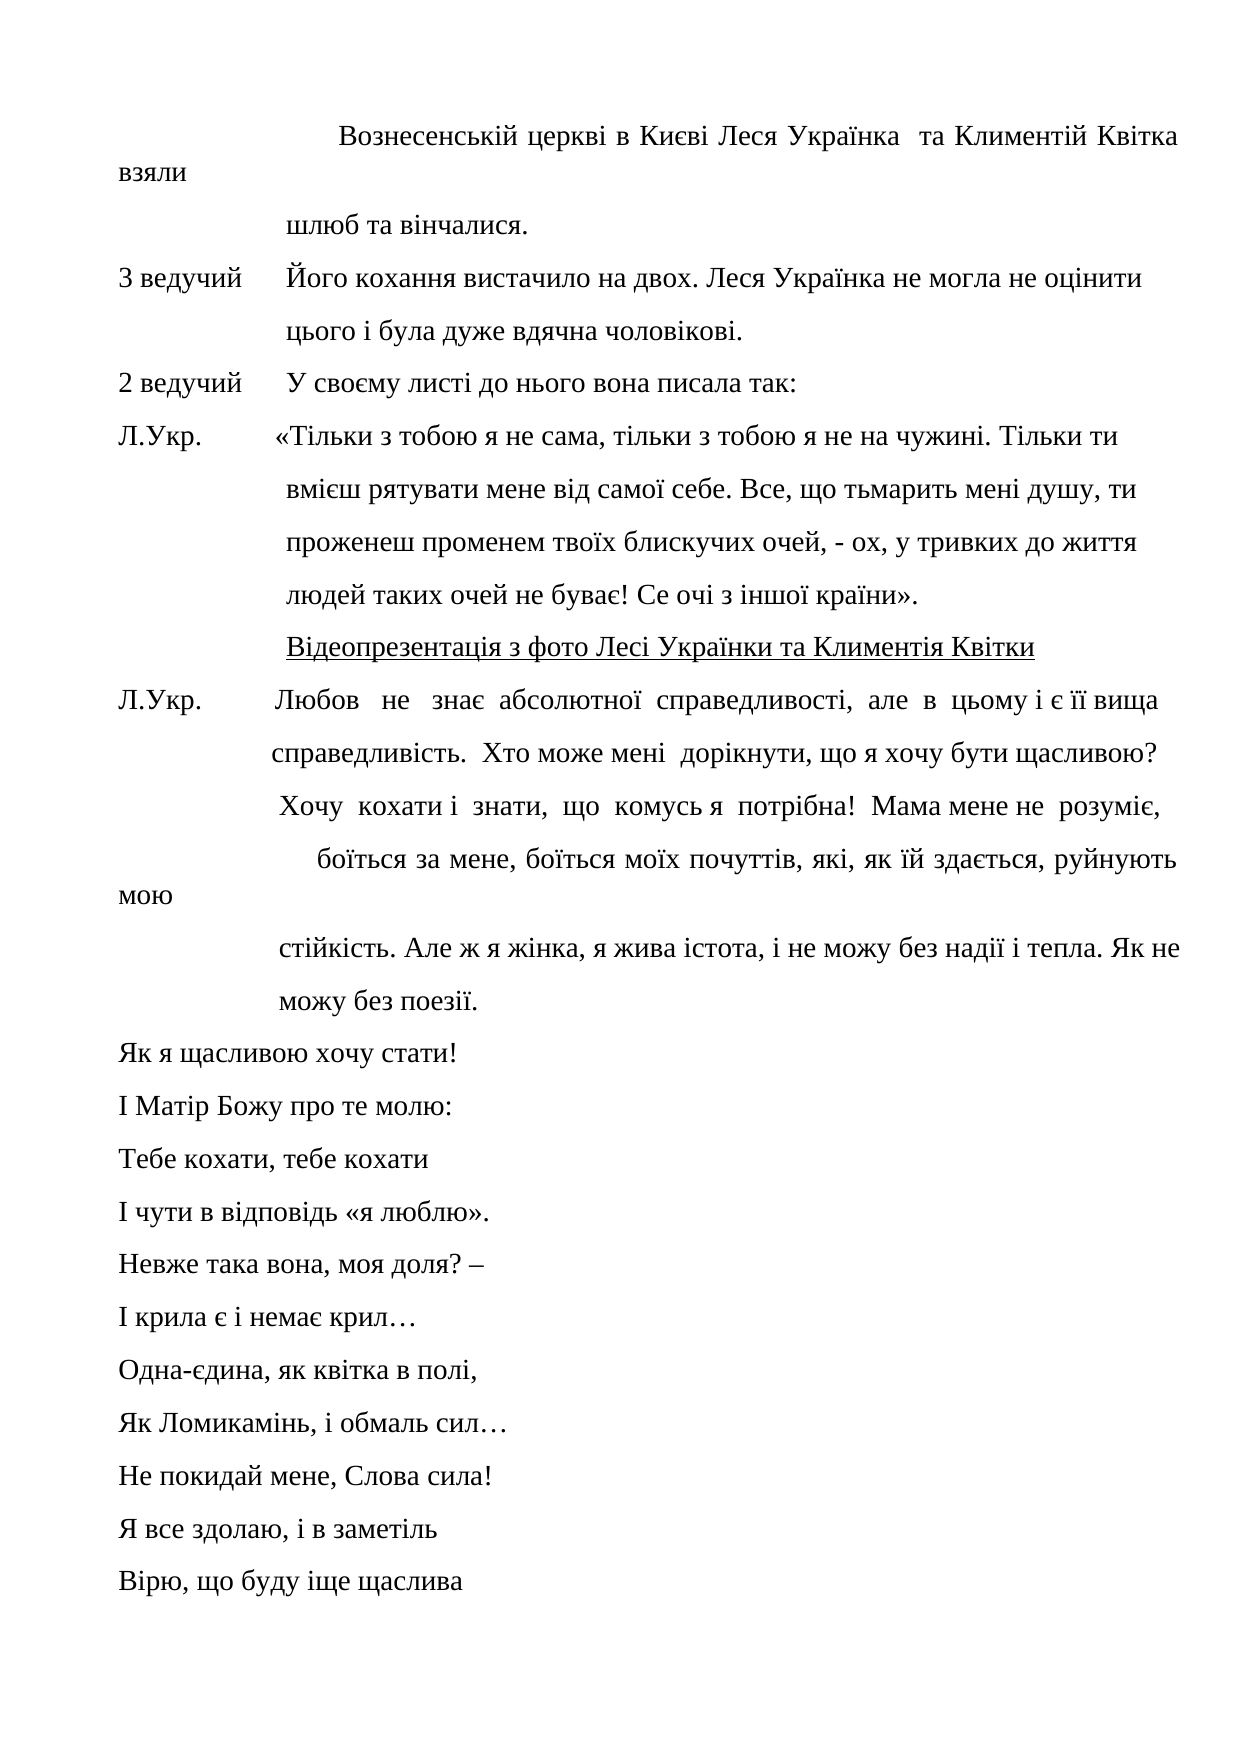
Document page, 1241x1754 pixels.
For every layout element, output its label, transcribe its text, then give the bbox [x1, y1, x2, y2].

text справедливість. Хто може мені дорікнути, що я хочу бути щасливою? [118, 735, 1181, 769]
text Вірю, що буду іще щаслива [118, 1563, 1181, 1597]
text вмієш рятувати мене від самої себе. Все, що тьмарить мені душу, ти [118, 471, 1181, 505]
text людей таких очей не буває! Се очі з іншої країни». [118, 577, 1181, 610]
text 3 ведучий Його кохання вистачило на двох. Леся Українка не могла не оцінити [118, 260, 1181, 293]
text Л.Укр. Любов не знає абсолютної справедливості, але в цьому і є її вища [118, 682, 1181, 716]
text Одна-єдина, як квітка в полі, [118, 1352, 1181, 1386]
text Невже така вона, моя доля? – [118, 1247, 1181, 1280]
text Я все здолаю, і в заметіль [118, 1511, 1181, 1544]
text І Матір Божу про те молю: [118, 1088, 1181, 1122]
text Вознесенській церкві в Києві Леся Українка та Климентій Квітка взяли [118, 118, 1181, 188]
text Не покидай мене, Слова сила! [118, 1458, 1181, 1491]
text боїться за мене, боїться моїх почуттів, які, як їй здається, руйнують мою [118, 841, 1181, 911]
text можу без поезії. [118, 983, 1181, 1016]
text 2 ведучий У своєму листі до нього вона писала так: [118, 366, 1181, 399]
text проженеш променем твоїх блискучих очей, - ох, у тривких до життя [118, 524, 1181, 557]
text Як Ломикамінь, і обмаль сил… [118, 1405, 1181, 1439]
text Як я щасливою хочу стати! [118, 1035, 1181, 1069]
text Л.Укр. «Тільки з тобою я не сама, тільки з тобою я не на чужині. Тільки ти [118, 418, 1181, 452]
text стійкість. Але ж я жінка, я жива істота, і не можу без надії і тепла. Як не [118, 930, 1181, 963]
text Відеопрезентація з фото Лесі Українки та Климентія Квітки [118, 629, 1181, 663]
text І крила є і немає крил… [118, 1299, 1181, 1333]
text І чути в відповідь «я люблю». [118, 1194, 1181, 1227]
text Хочу кохати і знати, що комусь я потрібна! Мама мене не розуміє, [118, 788, 1181, 822]
text Тебе кохати, тебе кохати [118, 1141, 1181, 1174]
text цього і була дуже вдячна чоловікові. [118, 313, 1181, 346]
text шлюб та вінчалися. [118, 207, 1181, 241]
